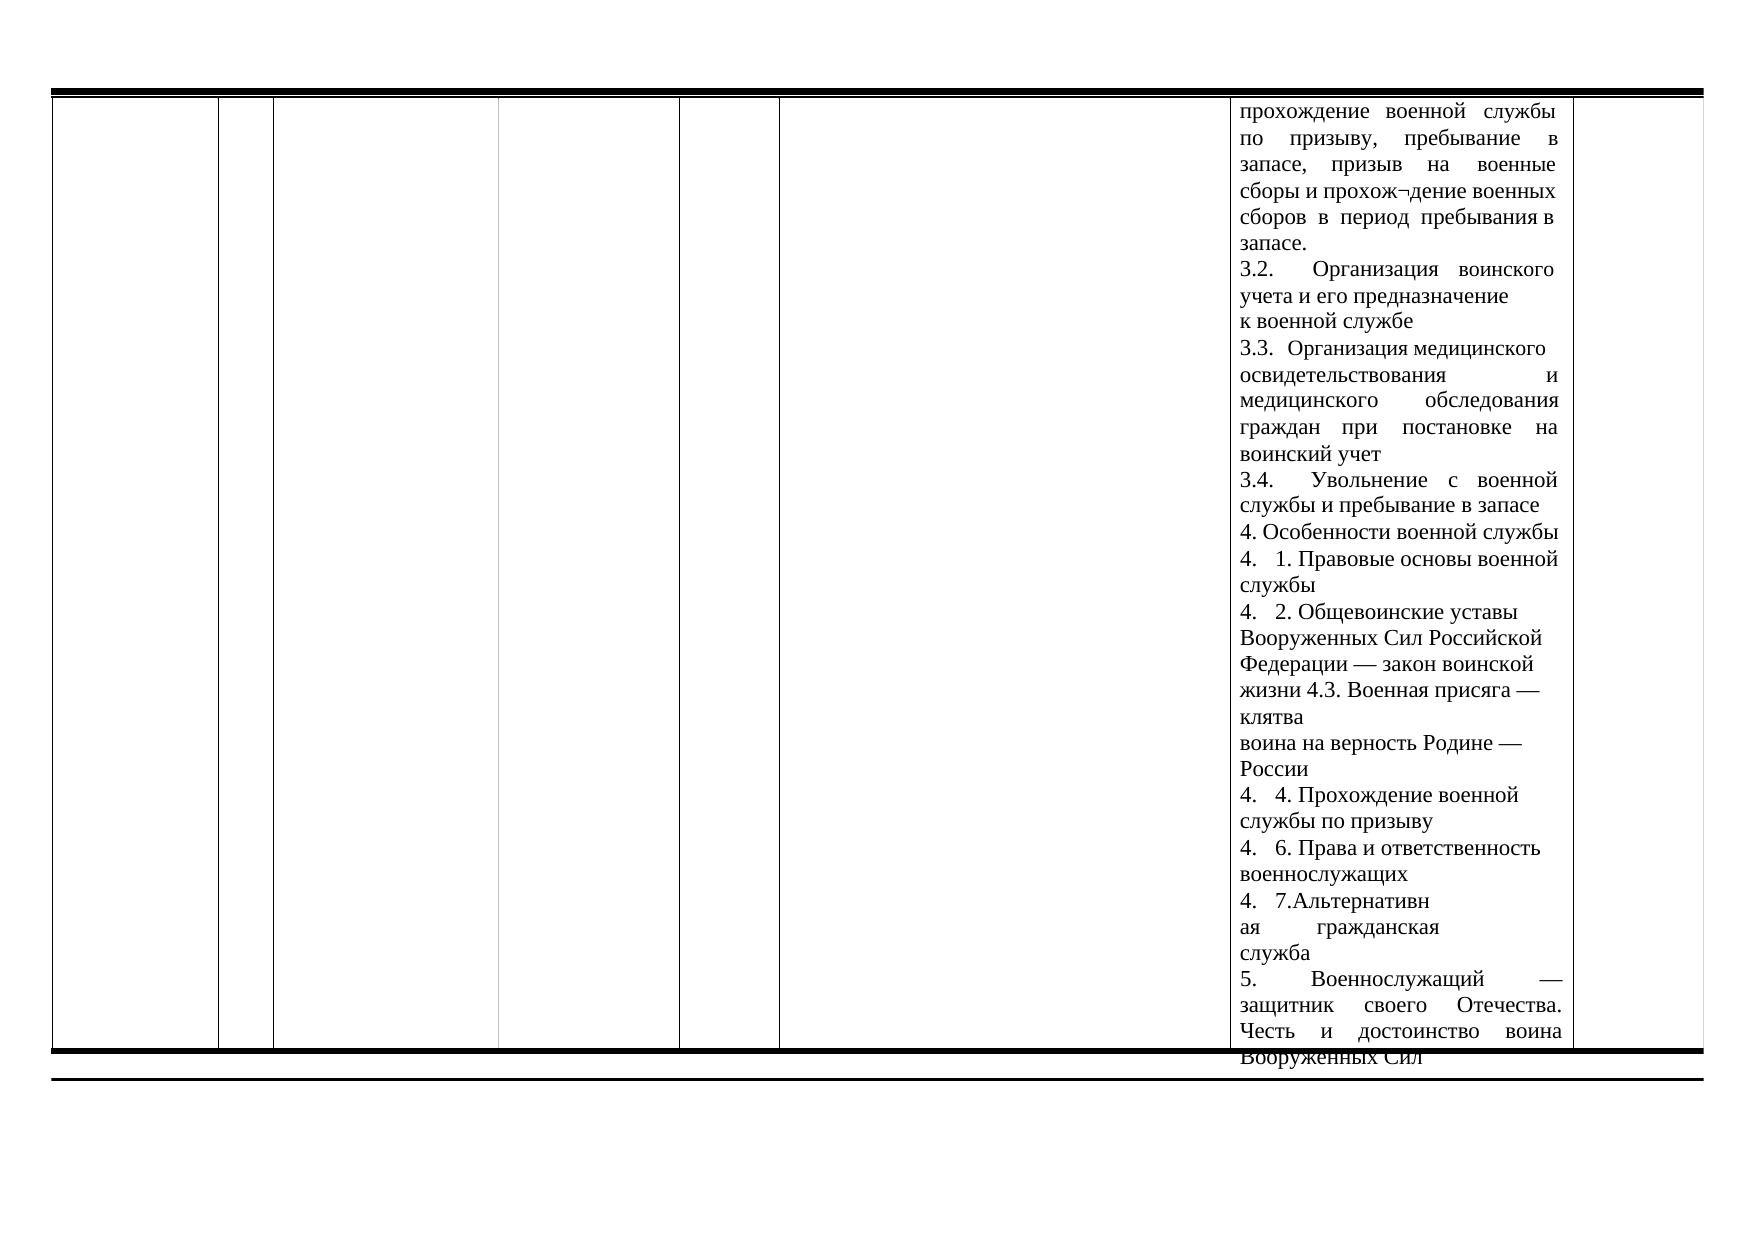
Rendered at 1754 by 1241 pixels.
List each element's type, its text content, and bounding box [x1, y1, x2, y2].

text освидетельствования и [1239, 361, 1604, 387]
text медицинского обследования [1239, 387, 1604, 413]
text воинский учет [1239, 439, 1604, 466]
list Особенности военной службы [1240, 518, 1604, 545]
list 1. Правовые основы военной службы [1239, 546, 1560, 597]
text 3.3. Организация медицинского [1239, 334, 1604, 361]
text граждан при постановке на [1239, 413, 1604, 439]
text воина на верность Родине — России [1239, 730, 1560, 781]
text 3.2. Организация воинского [1239, 256, 1604, 282]
list 6. Права и ответственность военнослужащих [1239, 835, 1560, 886]
list 7.Альтернативная гражданская служба [1239, 888, 1439, 965]
text 3.4. Увольнение с военной [1239, 466, 1604, 492]
picture [51, 88, 1704, 1054]
text службы и пребывание в запасе [1239, 492, 1604, 518]
text к военной службе [1239, 308, 1604, 334]
text прохождение военной службы [1239, 97, 1604, 124]
list 2. Общевоинские уставы Вооруженных Сил Российской Федерации — закон воинской жизни 4.3. Военная присяга — клятва [1239, 598, 1560, 729]
text учета и его предназначение [1239, 282, 1604, 308]
list 4. Прохождение военной службы по призыву [1239, 782, 1560, 834]
text запасе. [1239, 229, 1604, 255]
text сборы и прохож¬дение военных [1239, 177, 1604, 203]
text запасе, призыв на военные [1239, 150, 1604, 177]
text сборов в период пребывания в [1239, 203, 1604, 229]
list Военнослужащий — защитник своего Отечества. Честь и достоинство воина Вооруженных Сил [1239, 966, 1562, 1069]
text по призыву, пребывание в [1239, 124, 1604, 150]
